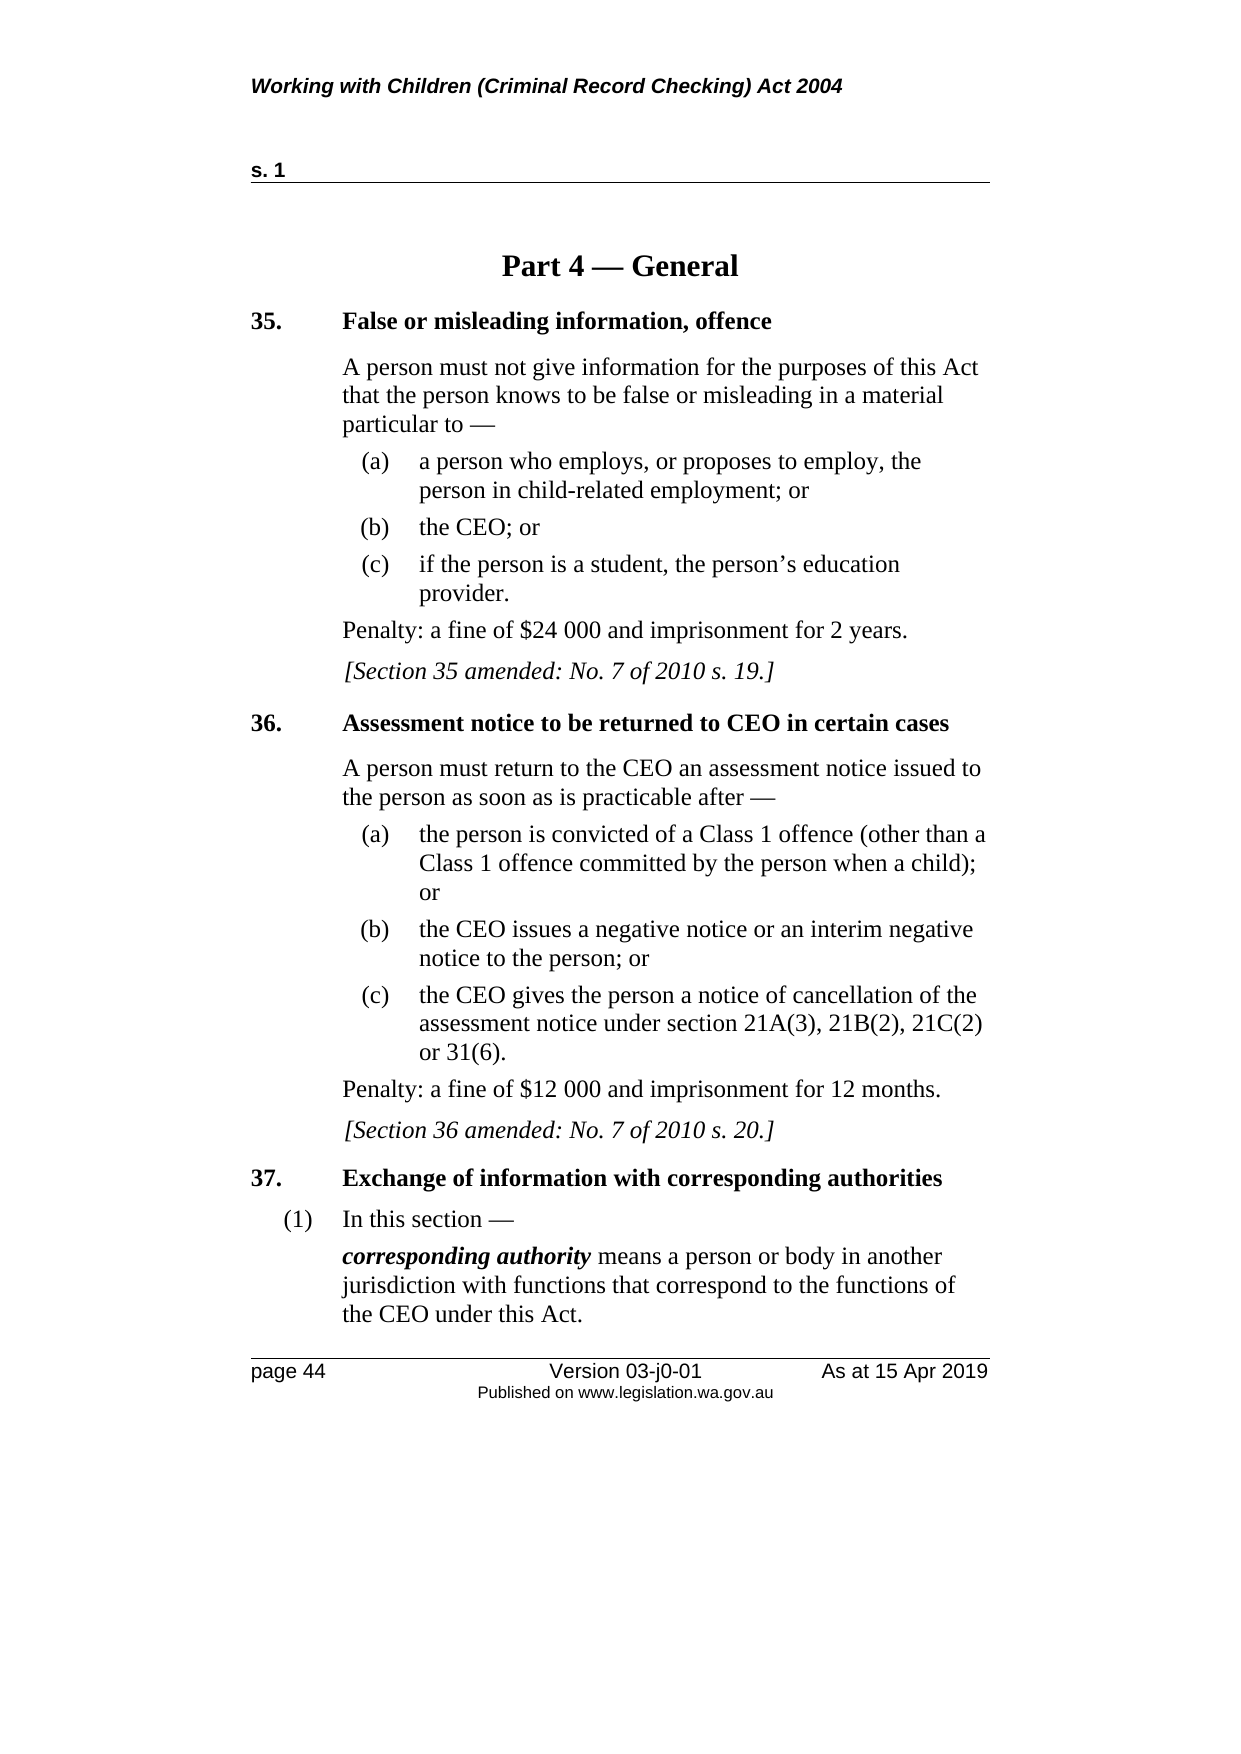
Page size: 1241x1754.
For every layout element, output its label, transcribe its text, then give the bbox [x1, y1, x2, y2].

text (b) the CEO; or [251, 512, 990, 541]
text (c) if the person is a student, the person’s education provider. [251, 549, 990, 607]
text [Section 35 amended: No. 7 of 2010 s. 19.] [251, 656, 990, 685]
text (b) the CEO issues a negative notice or an interim negative notice to the person; or [251, 914, 990, 971]
text (a) a person who employs, or proposes to employ, the person in child-related employment; or [251, 446, 990, 504]
text Penalty: a fine of $12 000 and imprisonment for 12 months. [251, 1074, 990, 1103]
subtitle Part 4 — General [251, 247, 990, 283]
text corresponding authority means a person or body in another jurisdiction with functions that correspond to the functions of the CEO under this Act. [251, 1241, 990, 1328]
text (a) the person is convicted of a Class 1 offence (other than a Class 1 offence committed by the person when a child); or [251, 819, 990, 906]
subtitle 37. Exchange of information with corresponding authorities [251, 1163, 990, 1192]
text A person must not give information for the purposes of this Act that the person knows to be false or misleading in a material particular to — [251, 352, 990, 438]
text (1) In this section — [251, 1204, 990, 1233]
text (c) the CEO gives the person a notice of cancellation of the assessment notice under section 21A(3), 21B(2), 21C(2) or 31(6). [251, 980, 990, 1066]
text A person must return to the CEO an assessment notice issued to the person as soon as is practicable after — [251, 753, 990, 811]
subtitle 36. Assessment notice to be returned to CEO in certain cases [251, 708, 990, 737]
subtitle 35. False or misleading information, offence [251, 306, 990, 335]
text Penalty: a fine of $24 000 and imprisonment for 2 years. [251, 615, 990, 644]
text [Section 36 amended: No. 7 of 2010 s. 20.] [251, 1116, 990, 1144]
